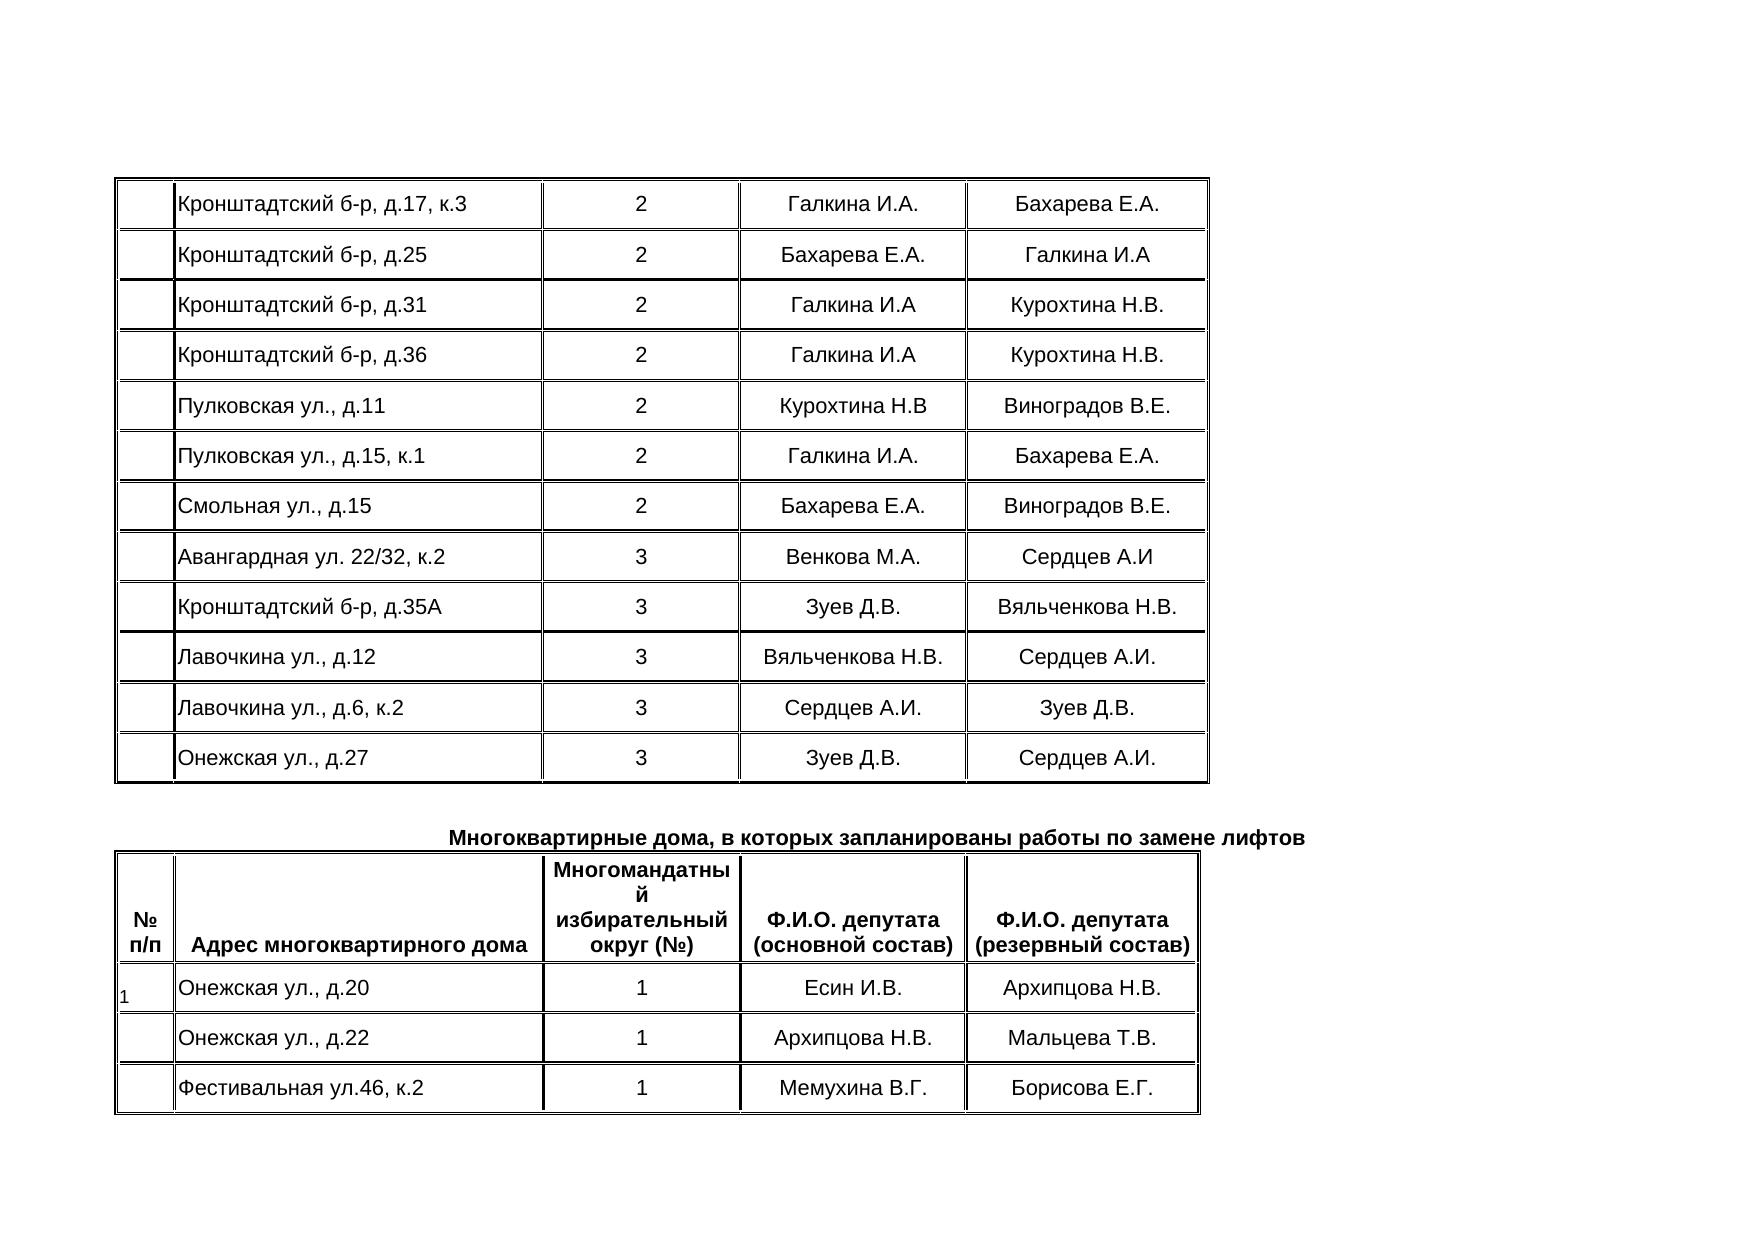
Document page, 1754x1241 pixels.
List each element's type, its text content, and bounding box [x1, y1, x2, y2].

table_cell Борисова Е.Г. [966, 1061, 1198, 1111]
table_cell Пулковская ул., д.11 [176, 382, 541, 429]
table_cell Курохтина Н.В. [968, 328, 1207, 378]
table_cell Галкина И.А. [740, 181, 967, 227]
table_cell [116, 429, 174, 479]
table_cell Вяльченкова Н.В. [967, 580, 1208, 630]
table_cell [118, 1061, 175, 1111]
table_cell 3 [544, 633, 738, 680]
table_cell Сердцев А.И. [968, 630, 1207, 680]
table_cell Галкина И.А [741, 281, 965, 328]
table_cell Архипцова Н.В. [742, 1014, 964, 1061]
table_cell Мальцева Т.В. [966, 1011, 1199, 1061]
table_cell Бахарева Е.А. [967, 429, 1208, 479]
table_header Ф.И.О. депутата (резервный состав) [966, 854, 1197, 961]
table_cell 1 [543, 1065, 740, 1111]
table_cell Онежская ул., д.27 [174, 734, 542, 781]
table_cell Галкина И.А. [741, 432, 965, 479]
table_cell Мемухина В.Г. [740, 1061, 966, 1111]
table_cell [118, 680, 173, 731]
text Многоквартирные дома, в которых запланированы работы по замене лифтов [118, 825, 1636, 850]
table_cell Венкова М.А. [741, 533, 965, 580]
table_cell Онежская ул., д.22 [176, 1014, 542, 1061]
table_cell Кронштадтский б-р, д.25 [176, 231, 541, 278]
table_cell Сердцев А.И [968, 529, 1207, 580]
table_cell Галкина И.А [968, 228, 1207, 278]
table_cell 2 [543, 181, 740, 227]
table_cell [118, 379, 173, 429]
table_cell [116, 580, 174, 630]
table_cell [118, 630, 173, 680]
table_cell Кронштадтский б-р, д.31 [176, 281, 541, 328]
table_cell 2 [544, 332, 738, 378]
table_cell Кронштадтский б-р, д.35А [176, 583, 541, 630]
table_cell 3 [544, 583, 738, 630]
table_cell 2 [544, 432, 738, 479]
table_cell 3 [543, 734, 740, 781]
table_cell 2 [544, 483, 738, 529]
table_cell Вяльченкова Н.В. [741, 633, 965, 680]
table_cell Лавочкина ул., д.12 [176, 633, 541, 680]
table_header Адрес многоквартирного дома [175, 854, 543, 961]
table_header № п/п [118, 854, 175, 961]
table_cell [116, 278, 173, 328]
table_cell 1 [116, 961, 175, 1011]
table_cell Авангардная ул. 22/32, к.2 [176, 533, 541, 580]
table_cell Онежская ул., д.20 [176, 964, 542, 1011]
table_cell Пулковская ул., д.15, к.1 [176, 432, 541, 479]
table_cell Фестивальная ул.46, к.2 [175, 1065, 543, 1111]
table_cell Лавочкина ул., д.6, к.2 [176, 684, 541, 731]
table_cell Кронштадтский б-р, д.17, к.3 [174, 181, 542, 227]
table_cell 2 [544, 231, 738, 278]
table_cell [116, 731, 174, 781]
table_cell 1 [545, 1014, 739, 1061]
table_cell [118, 228, 173, 278]
table_cell Виноградов В.Е. [968, 479, 1207, 529]
table_cell Архипцова Н.В. [966, 961, 1199, 1011]
table_cell Смольная ул., д.15 [176, 483, 541, 529]
table_cell 3 [544, 533, 738, 580]
table_cell Виноградов В.Е. [968, 379, 1207, 429]
table_header Многомандатный избирательный округ (№) [543, 854, 740, 961]
table_cell [116, 1011, 175, 1061]
table_cell [118, 529, 173, 580]
table_cell Сердцев А.И. [967, 731, 1208, 781]
table_cell 2 [544, 382, 738, 429]
table_cell [118, 479, 173, 529]
table_cell Галкина И.А [741, 332, 965, 378]
table_cell Зуев Д.В. [741, 583, 965, 630]
table_cell Бахарева Е.А. [741, 483, 965, 529]
table_cell Есин И.В. [742, 964, 964, 1011]
table_cell Курохтина Н.В [741, 382, 965, 429]
table_cell Бахарева Е.А. [741, 231, 965, 278]
table_header Ф.И.О. депутата (основной состав) [740, 852, 966, 961]
table_cell Зуев Д.В. [740, 734, 967, 781]
table_cell 1 [545, 964, 739, 1011]
table_cell 3 [544, 684, 738, 731]
table_cell 2 [544, 281, 738, 328]
table_cell Кронштадтский б-р, д.36 [176, 332, 541, 378]
table_cell Зуев Д.В. [968, 680, 1207, 731]
table_cell Сердцев А.И. [741, 684, 965, 731]
table_cell [118, 328, 173, 378]
table_cell Бахарева Е.А. [967, 181, 1207, 227]
table_cell Курохтина Н.В. [968, 278, 1208, 328]
table_cell [118, 179, 174, 227]
